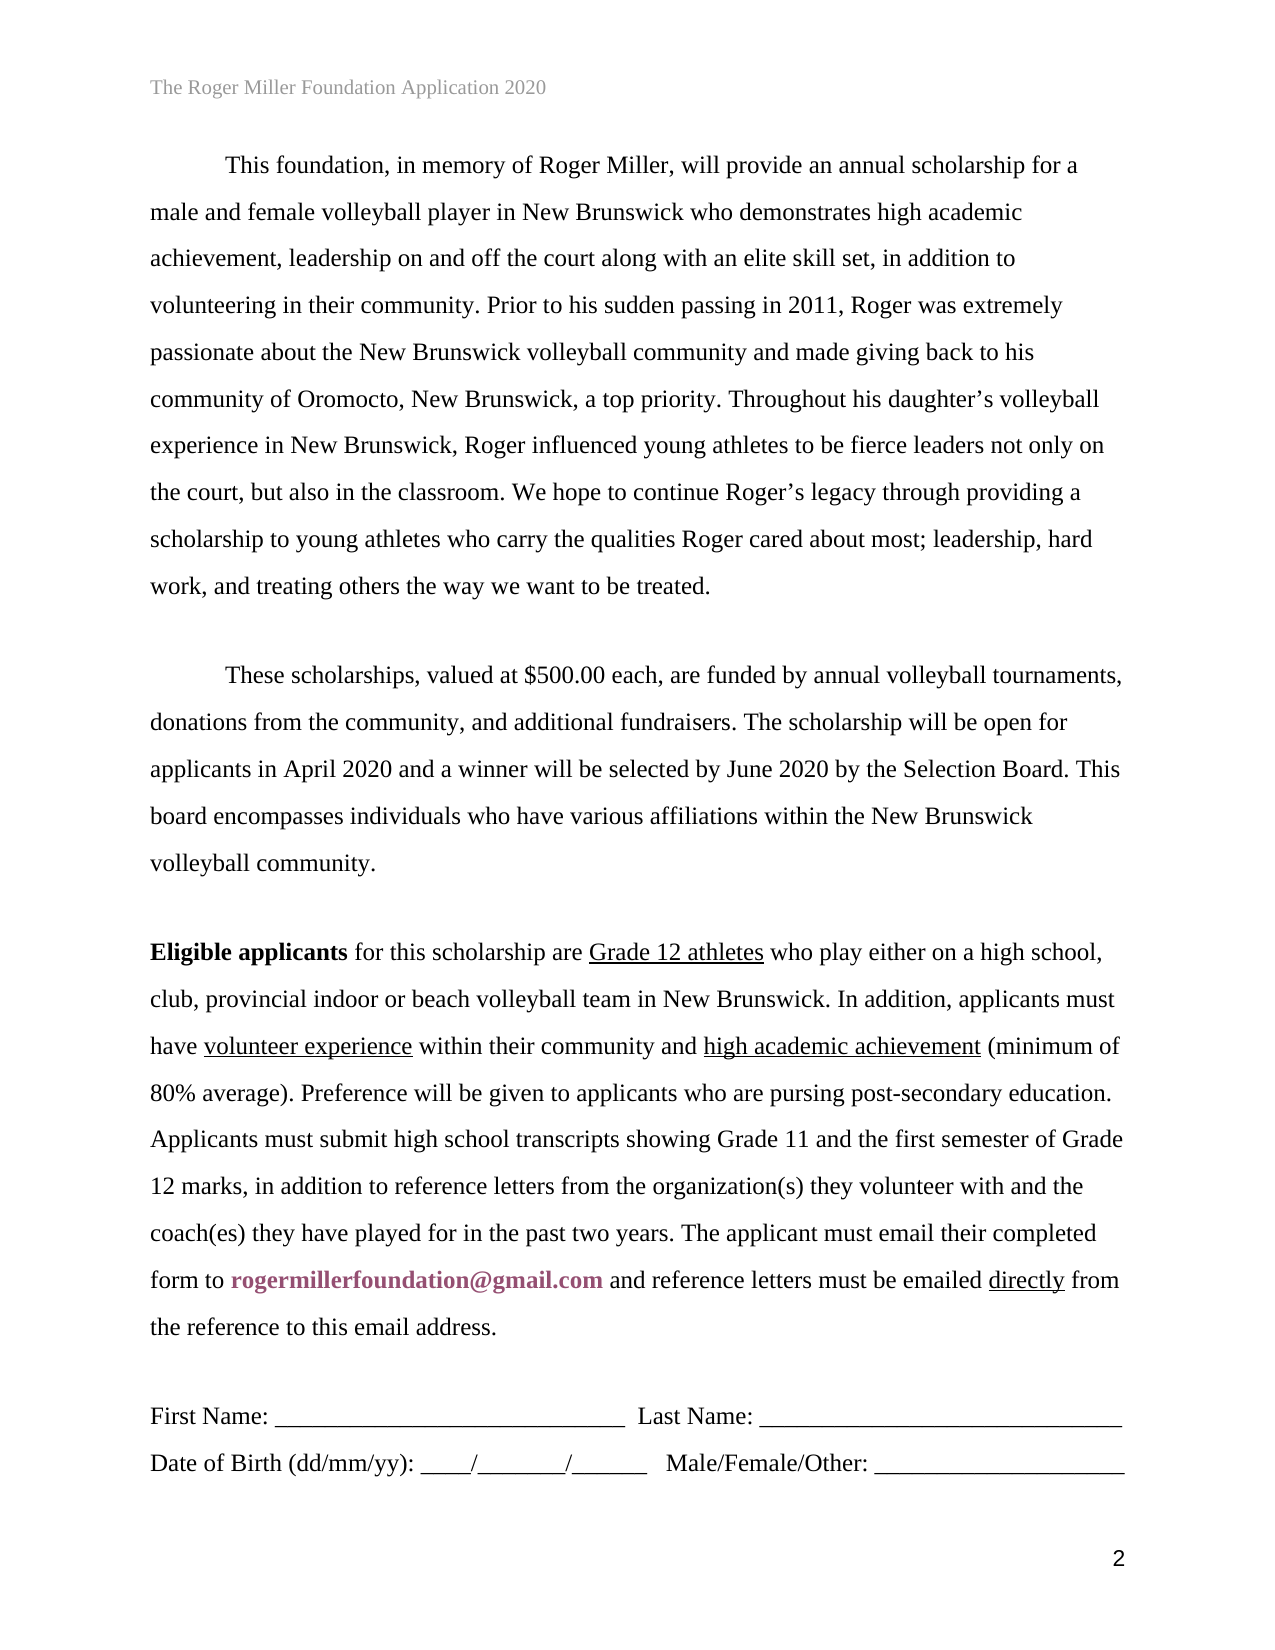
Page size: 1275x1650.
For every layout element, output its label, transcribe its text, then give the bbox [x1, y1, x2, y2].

text These scholarships, valued at $500.00 each, are funded by annual volleyball tournaments, donations from the community, and additional fundraisers. The scholarship will be open for applicants in April 2020 and a winner will be selected by June 2020 by the Selection Board. This board encompasses individuals who have various affiliations within the New Brunswick volleyball community. [150, 661, 1125, 876]
text This foundation, in memory of Roger Miller, will provide an annual scholarship for a male and female volleyball player in New Brunswick who demonstrates high academic achievement, leadership on and off the court along with an elite skill set, in addition to volunteering in their community. Prior to his sudden passing in 2011, Roger was extremely passionate about the New Brunswick volleyball community and made giving back to his community of Oromocto, New Brunswick, a top priority. Throughout his daughter’s volleyball experience in New Brunswick, Roger influenced young athletes to be fierce leaders not only on the court, but also in the classroom. We hope to continue Roger’s legacy through providing a scholarship to young athletes who carry the qualities Roger cared about most; leadership, hard work, and treating others the way we want to be treated. [150, 150, 1125, 600]
text First Name: ____________________________ Last Name: _____________________________ [150, 1401, 1125, 1430]
text Date of Birth (dd/mm/yy): ____/_______/______ Male/Female/Other: ____________________ [150, 1448, 1125, 1477]
text Eligible applicants for this scholarship are Grade 12 athletes who play either on a high school, club, provincial indoor or beach volleyball team in New Brunswick. In addition, applicants must have volunteer experience within their community and high academic achievement (minimum of 80% average). Preference will be given to applicants who are pursing post-secondary education. Applicants must submit high school transcripts showing Grade 11 and the first semester of Grade 12 marks, in addition to reference letters from the organization(s) they volunteer with and the coach(es) they have played for in the past two years. The applicant must email their completed form to rogermillerfoundation@gmail.com and reference letters must be emailed directly from the reference to this email address. [150, 937, 1125, 1340]
